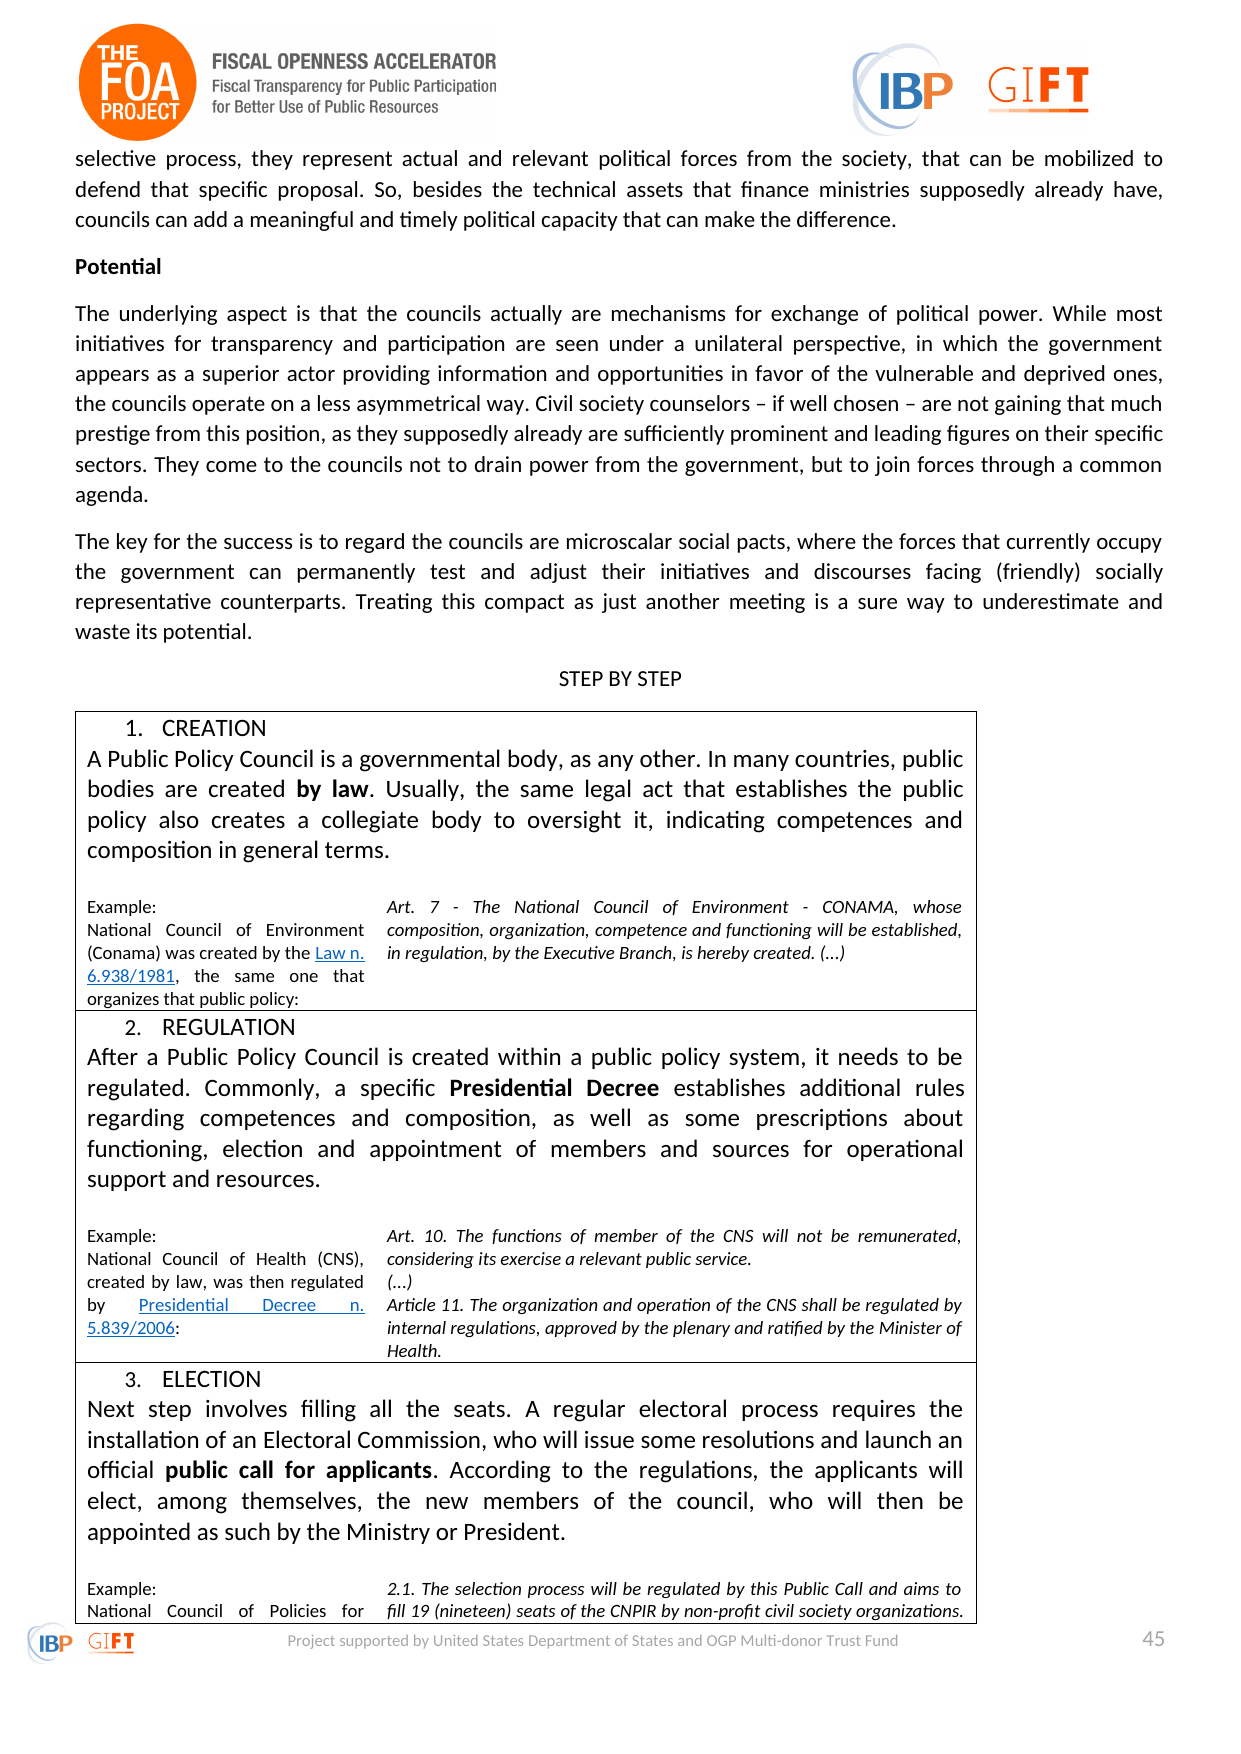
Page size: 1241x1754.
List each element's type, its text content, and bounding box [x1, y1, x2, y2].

picture [78, 23, 497, 141]
text STEP BY STEP [75, 664, 1165, 692]
table_cell ELECTION Next step involves filling all the seats. A regular electoral process requires the installation of an Electoral Commission, who will issue some resolutions and launch an official public call for applicants. According to the regulations, the applicants will elect, among themselves, the new members of the council, who will then be appointed as such by the Ministry or President. [76, 1363, 976, 1577]
table_cell Example: National Council of Environment (Conama) was created by the Law n. 6.938/1981, the same one that organizes that public policy: [76, 895, 376, 1010]
table_cell REGULATION After a Public Policy Council is created within a public policy system, it needs to be regulated. Commonly, a specific Presidential Decree establishes additional rules regarding competences and composition, as well as some prescriptions about functioning, election and appointment of members and sources for operational support and resources. [76, 1011, 976, 1224]
table_cell Example: National Council of Policies for Promoting Racial Equality (CNPIR) started its latest election through the Public Call n. 01/2018: [76, 1577, 376, 1623]
table_cell Art. 10. The functions of member of the CNS will not be remunerated, considering its exercise a relevant public service. (...) Article 11. The organization and operation of the CNS shall be regulated by internal regulations, approved by the plenary and ratified by the Minister of Health. [376, 1225, 976, 1362]
table_header CREATION A Public Policy Council is a governmental body, as any other. In many countries, public bodies are created by law. Usually, the same legal act that establishes the public policy also creates a collegiate body to oversight it, indicating competences and composition in general terms. [76, 712, 976, 895]
picture [852, 43, 1089, 136]
table_cell Example: National Council of Health (CNS), created by law, was then regulated by Presidential Decree n. 5.839/2006: [76, 1225, 376, 1362]
text The key for the success is to regard the councils are microscalar social pacts, where the forces that currently occupy the government can permanently test and adjust their initiatives and discourses facing (friendly) socially representative counterparts. Treating this compact as just another meeting is a sure way to underestimate and waste its potential. [75, 527, 1165, 645]
text Potential [75, 252, 1165, 280]
table_cell Art. 7 - The National Council of Environment - CONAMA, whose composition, organization, competence and functioning will be established, in regulation, by the Executive Branch, is hereby created. (...) [376, 895, 976, 1010]
picture [27, 1622, 134, 1664]
text The underlying aspect is that the councils actually are mechanisms for exchange of political power. While most initiatives for transparency and participation are seen under a unilateral perspective, in which the government appears as a superior actor providing information and opportunities in favor of the vulnerable and deprived ones, the councils operate on a less asymmetrical way. Civil society counselors – if well chosen – are not gaining that much prestige from this position, as they supposedly already are sufficiently prominent and leading figures on their specific sectors. They come to the councils not to drain power from the government, but to join forces through a common agenda. [75, 299, 1165, 508]
